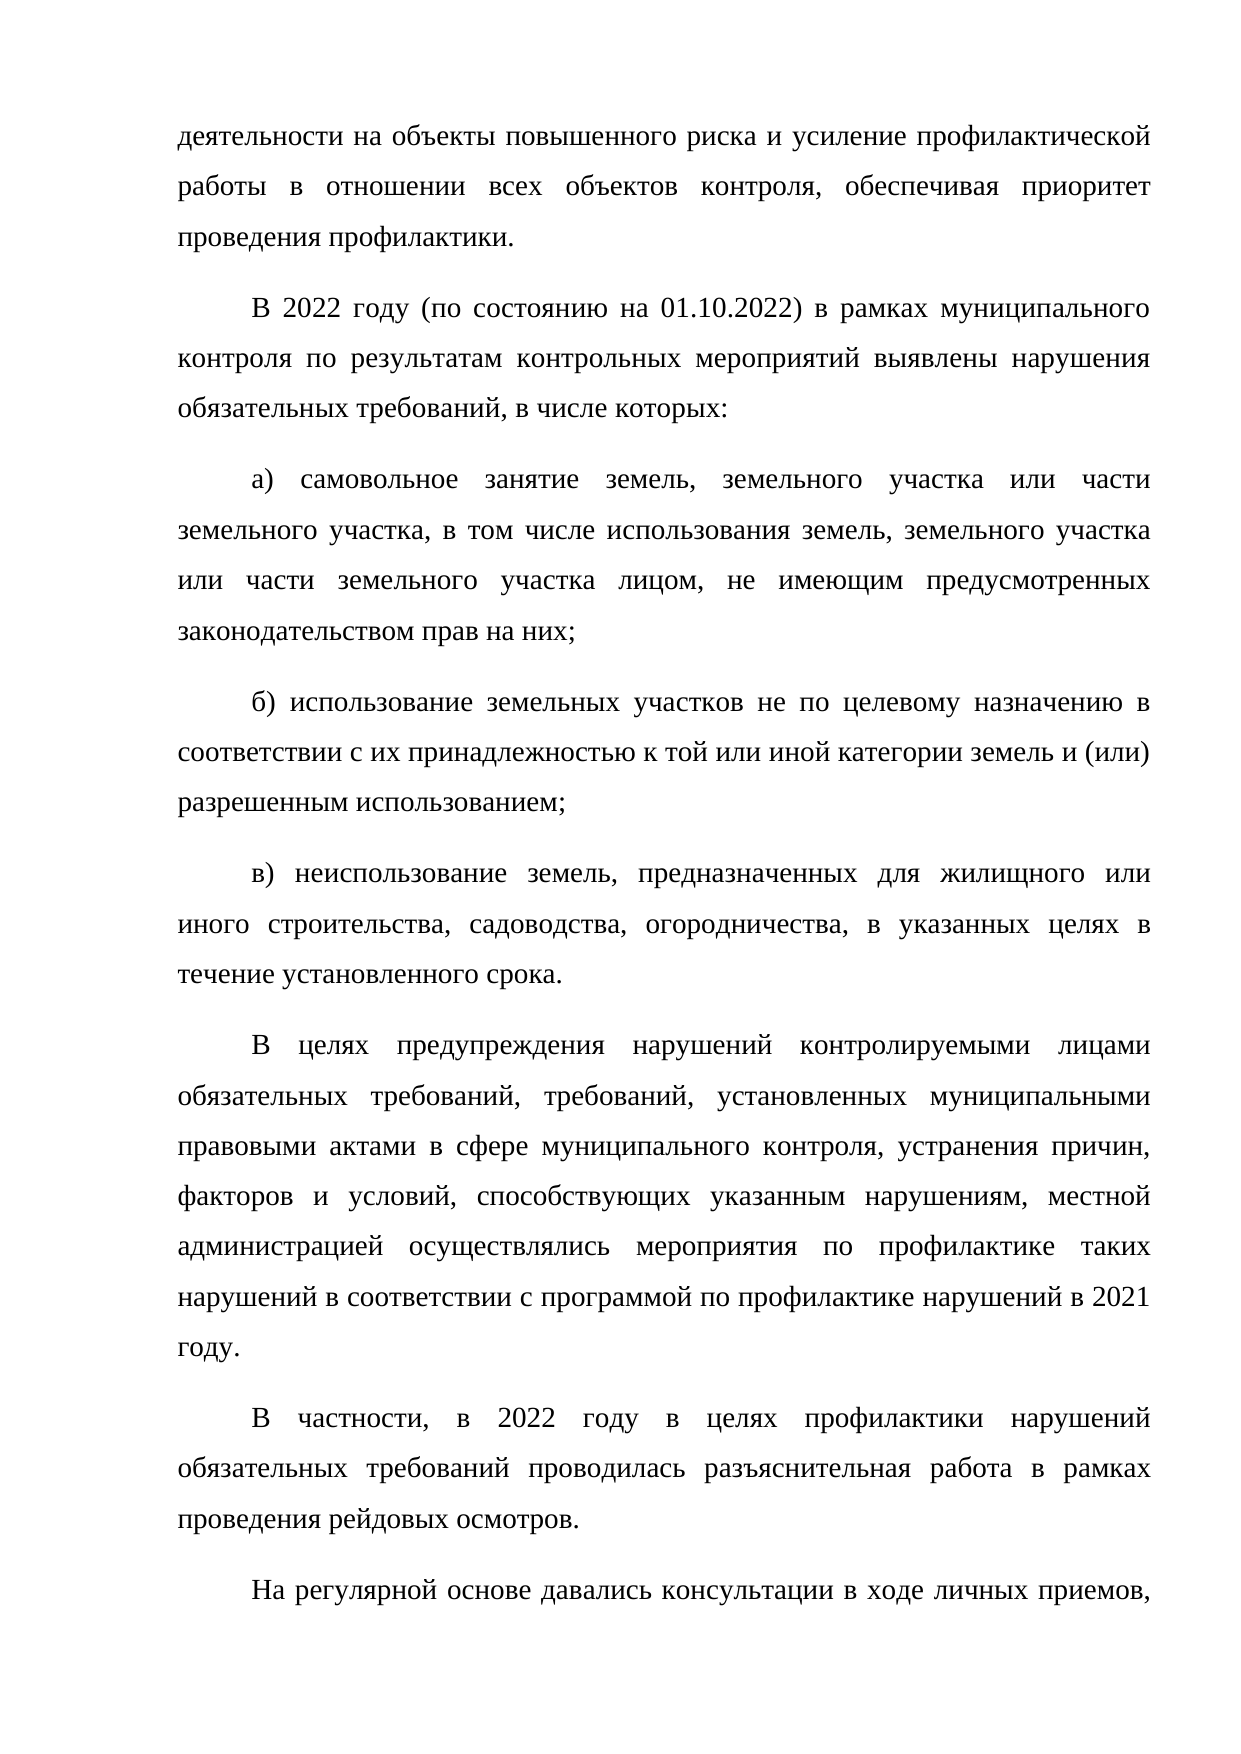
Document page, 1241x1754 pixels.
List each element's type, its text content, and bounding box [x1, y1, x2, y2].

text в) неиспользование земель, предназначенных для жилищного или иного строительства, садоводства, огородничества, в указанных целях в течение установленного срока. [177, 856, 1152, 990]
text В 2022 году (по состоянию на 01.10.2022) в рамках муниципального контроля по результатам контрольных мероприятий выявлены нарушения обязательных требований, в числе которых: [177, 290, 1152, 424]
text а) самовольное занятие земель, земельного участка или части земельного участка, в том числе использования земель, земельного участка или части земельного участка лицом, не имеющим предусмотренных законодательством прав на них; [177, 462, 1152, 646]
text В частности, в 2022 году в целях профилактики нарушений обязательных требований проводилась разъяснительная работа в рамках проведения рейдовых осмотров. [177, 1400, 1152, 1534]
text В целях предупреждения нарушений контролируемыми лицами обязательных требований, требований, установленных муниципальными правовыми актами в сфере муниципального контроля, устранения причин, факторов и условий, способствующих указанным нарушениям, местной администрацией осуществлялись мероприятия по профилактике таких нарушений в соответствии с программой по профилактике нарушений в 2021 году. [177, 1027, 1152, 1363]
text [177, 118, 1152, 252]
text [177, 1572, 1152, 1606]
text б) использование земельных участков не по целевому назначению в соответствии с их принадлежностью к той или иной категории земель и (или) разрешенным использованием; [177, 684, 1152, 818]
